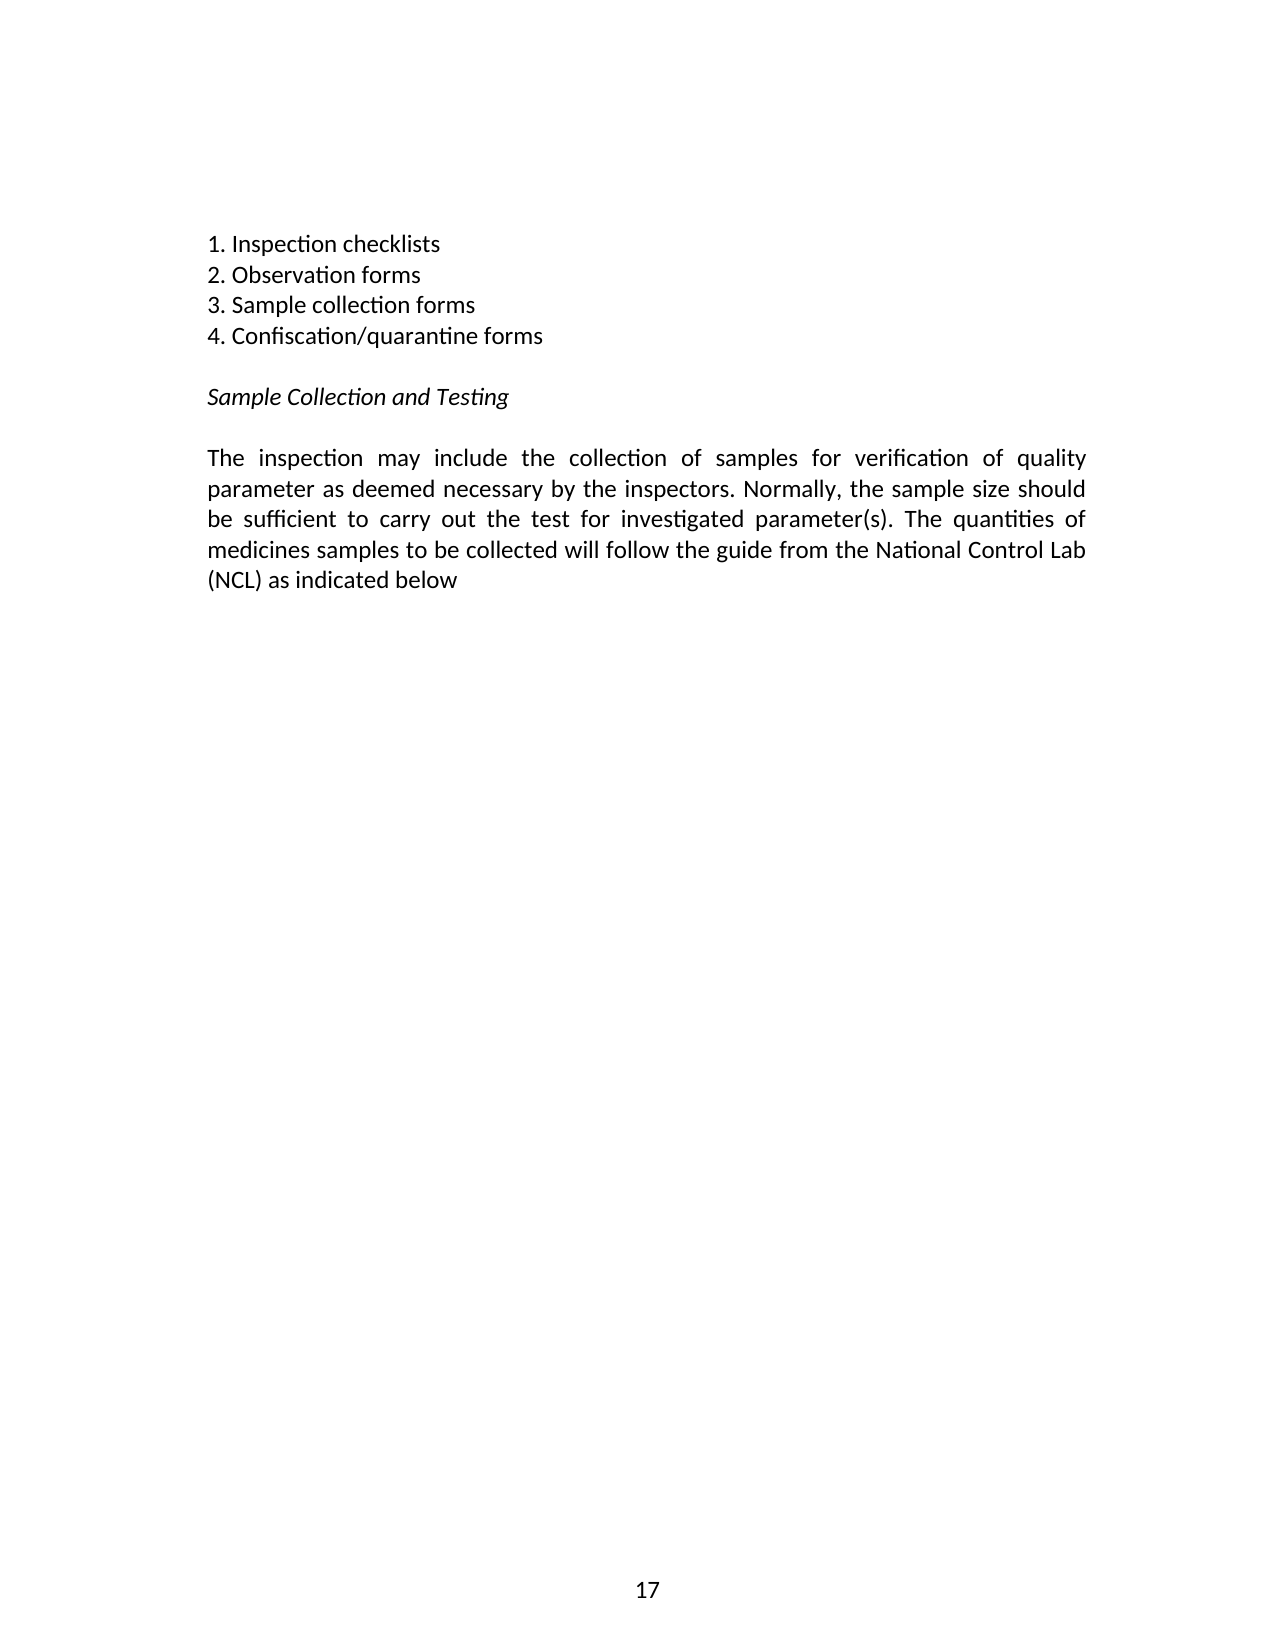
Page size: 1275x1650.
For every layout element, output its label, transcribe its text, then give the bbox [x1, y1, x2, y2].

text 1. Inspection checklists [207, 229, 1087, 259]
text 4. Confiscation/quarantine forms [207, 320, 1087, 351]
text 3. Sample collection forms [207, 290, 1087, 320]
subtitle Sample Collection and Testing [207, 381, 1087, 412]
text 2. Observation forms [207, 259, 1087, 290]
text The inspection may include the collection of samples for verification of quality parameter as deemed necessary by the inspectors. Normally, the sample size should be sufficient to carry out the test for investigated parameter(s). The quantities of medicines samples to be collected will follow the guide from the National Control Lab (NCL) as indicated below [207, 442, 1087, 595]
